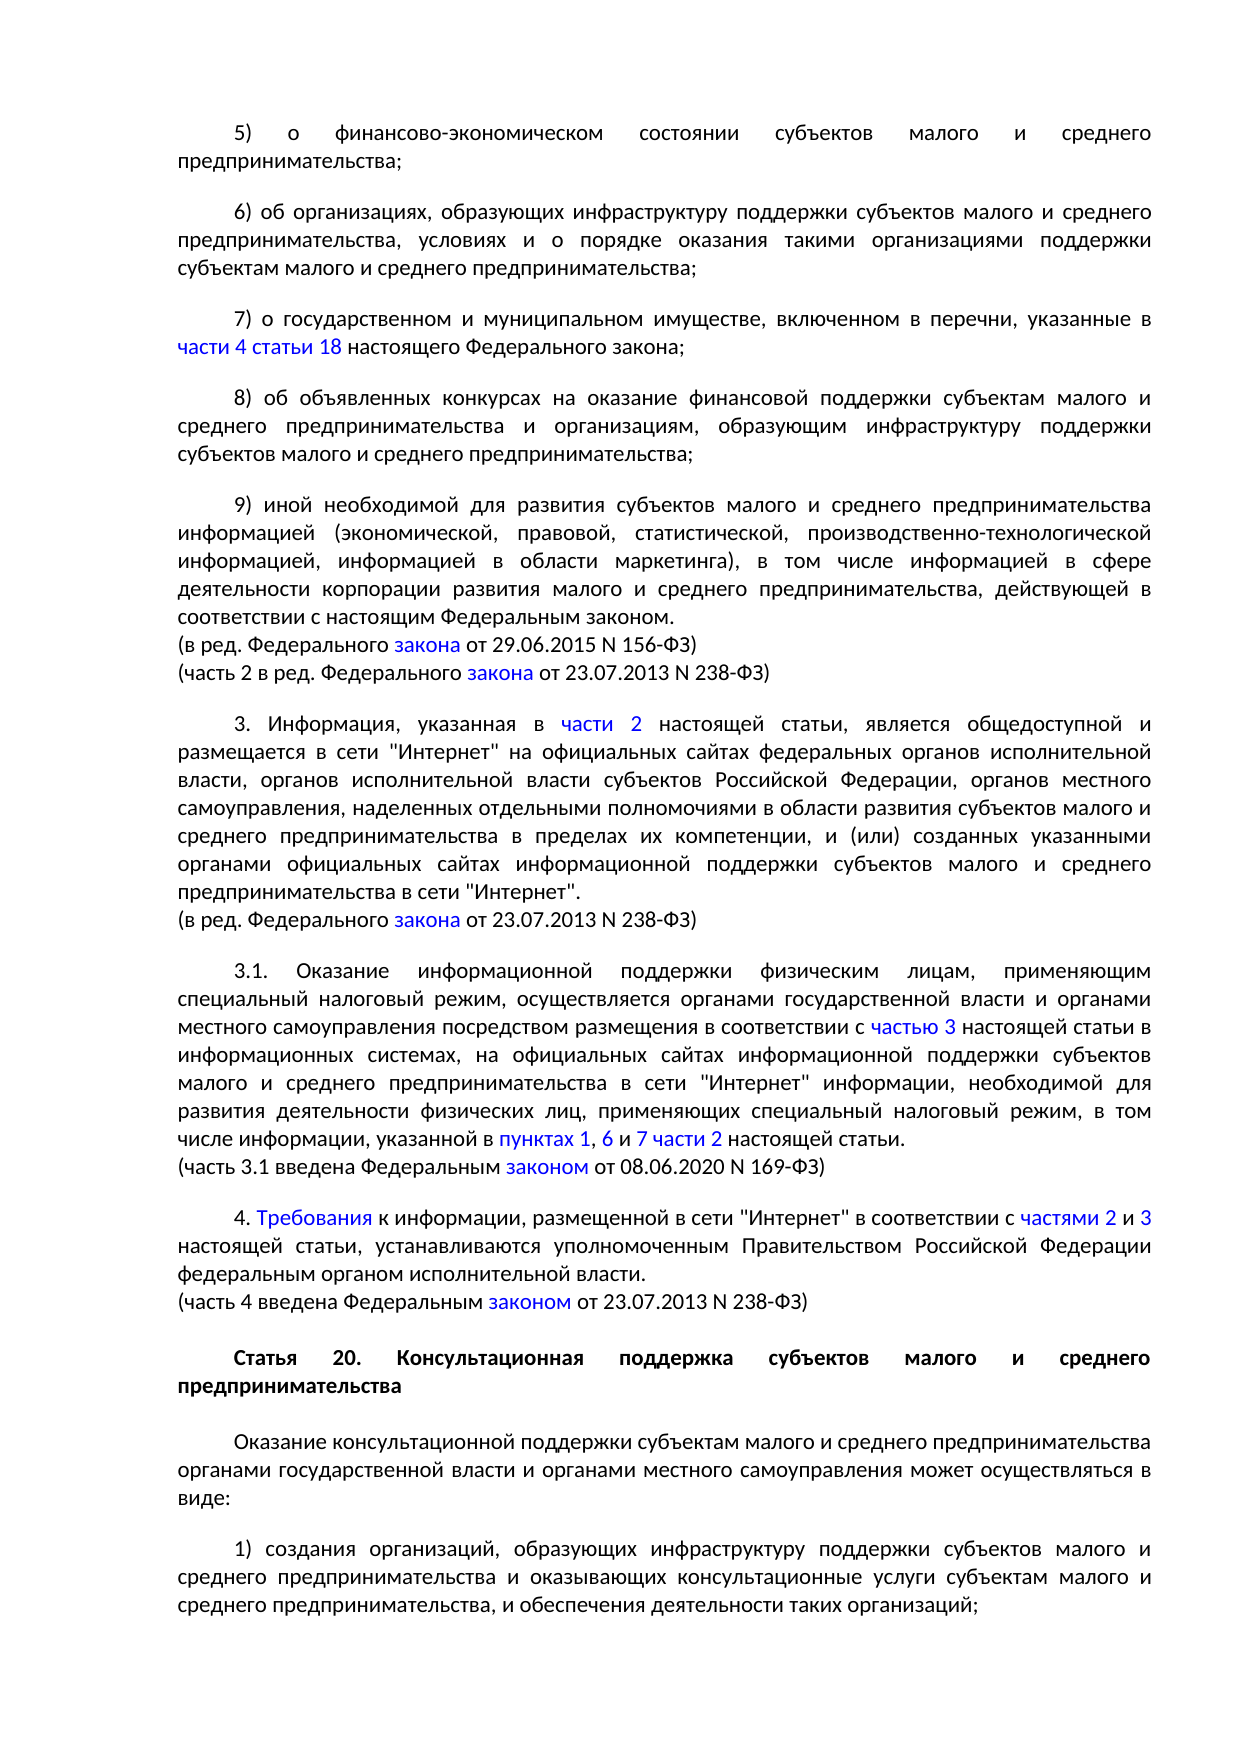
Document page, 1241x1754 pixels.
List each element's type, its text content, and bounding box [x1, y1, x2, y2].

text 5) о финансово-экономическом состоянии субъектов малого и среднего предпринимательства; [177, 118, 1152, 174]
text 6) об организациях, образующих инфраструктуру поддержки субъектов малого и среднего предпринимательства, условиях и о порядке оказания такими организациями поддержки субъектам малого и среднего предпринимательства; [177, 197, 1152, 281]
text (часть 2 в ред. Федерального закона от 23.07.2013 N 238-ФЗ) [177, 658, 1152, 686]
title Статья 20. Консультационная поддержка субъектов малого и среднего предпринимательства [177, 1343, 1152, 1399]
text Оказание консультационной поддержки субъектам малого и среднего предпринимательства органами государственной власти и органами местного самоуправления может осуществляться в виде: [177, 1427, 1152, 1511]
text 7) о государственном и муниципальном имуществе, включенном в перечни, указанные в части 4 статьи 18 настоящего Федерального закона; [177, 304, 1152, 360]
text 3. Информация, указанная в части 2 настоящей статьи, является общедоступной и размещается в сети "Интернет" на официальных сайтах федеральных органов исполнительной власти, органов исполнительной власти субъектов Российской Федерации, органов местного самоуправления, наделенных отдельными полномочиями в области развития субъектов малого и среднего предпринимательства в пределах их компетенции, и (или) созданных указанными органами официальных сайтах информационной поддержки субъектов малого и среднего предпринимательства в сети "Интернет". [177, 709, 1152, 905]
text 8) об объявленных конкурсах на оказание финансовой поддержки субъектам малого и среднего предпринимательства и организациям, образующим инфраструктуру поддержки субъектов малого и среднего предпринимательства; [177, 383, 1152, 467]
text (часть 3.1 введена Федеральным законом от 08.06.2020 N 169-ФЗ) [177, 1152, 1152, 1180]
text 1) создания организаций, образующих инфраструктуру поддержки субъектов малого и среднего предпринимательства и оказывающих консультационные услуги субъектам малого и среднего предпринимательства, и обеспечения деятельности таких организаций; [177, 1534, 1152, 1618]
text 4. Требования к информации, размещенной в сети "Интернет" в соответствии с частями 2 и 3 настоящей статьи, устанавливаются уполномоченным Правительством Российской Федерации федеральным органом исполнительной власти. [177, 1203, 1152, 1287]
text (часть 4 введена Федеральным законом от 23.07.2013 N 238-ФЗ) [177, 1287, 1152, 1315]
text (в ред. Федерального закона от 29.06.2015 N 156-ФЗ) [177, 630, 1152, 658]
text 9) иной необходимой для развития субъектов малого и среднего предпринимательства информацией (экономической, правовой, статистической, производственно-технологической информацией, информацией в области маркетинга), в том числе информацией в сфере деятельности корпорации развития малого и среднего предпринимательства, действующей в соответствии с настоящим Федеральным законом. [177, 490, 1152, 630]
text (в ред. Федерального закона от 23.07.2013 N 238-ФЗ) [177, 905, 1152, 933]
text 3.1. Оказание информационной поддержки физическим лицам, применяющим специальный налоговый режим, осуществляется органами государственной власти и органами местного самоуправления посредством размещения в соответствии с частью 3 настоящей статьи в информационных системах, на официальных сайтах информационной поддержки субъектов малого и среднего предпринимательства в сети "Интернет" информации, необходимой для развития деятельности физических лиц, применяющих специальный налоговый режим, в том числе информации, указанной в пунктах 1, 6 и 7 части 2 настоящей статьи. [177, 956, 1152, 1152]
